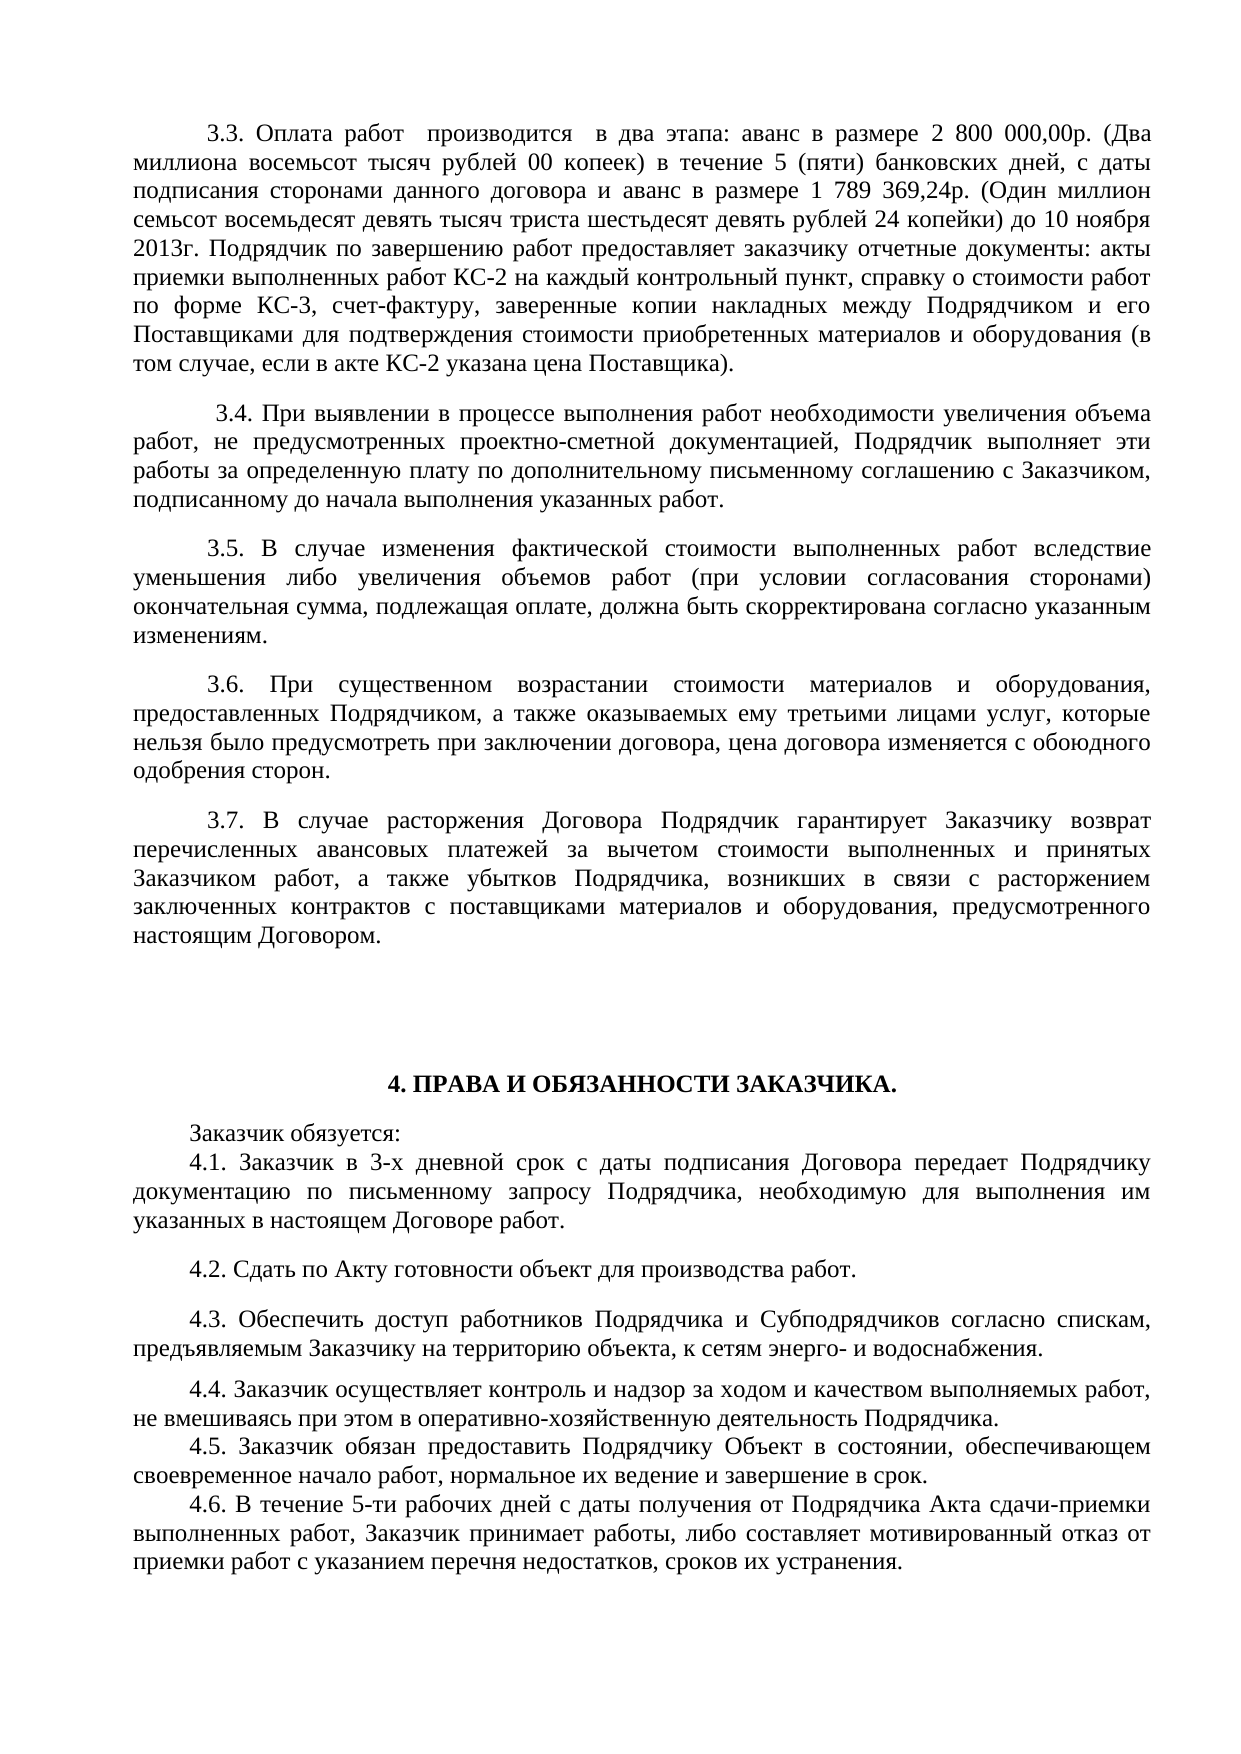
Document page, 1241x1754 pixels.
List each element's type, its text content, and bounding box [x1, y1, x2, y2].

text 4.6. В течение 5-ти рабочих дней с даты получения от Подрядчика Акта сдачи-приемки выполненных работ, Заказчик принимает работы, либо составляет мотивированный отказ от приемки работ с указанием перечня недостатков, сроков их устранения. [133, 1489, 1152, 1575]
text 3.4. При выявлении в процессе выполнения работ необходимости увеличения объема работ, не предусмотренных проектно-сметной документацией, Подрядчик выполняет эти работы за определенную плату по дополнительному письменному соглашению с Заказчиком, подписанному до начала выполнения указанных работ. [133, 398, 1152, 513]
text 4.4. Заказчик осуществляет контроль и надзор за ходом и качеством выполняемых работ, не вмешиваясь при этом в оперативно-хозяйственную деятельность Подрядчика. [133, 1374, 1152, 1431]
text 3.3. Оплата работ производится в два этапа: аванс в размере 2 800 000,00р. (Два миллиона восемьсот тысяч рублей 00 копеек) в течение 5 (пяти) банковских дней, с даты подписания сторонами данного договора и аванс в размере 1 789 369,24р. (Один миллион семьсот восемьдесят девять тысяч триста шестьдесят девять рублей 24 копейки) до 10 ноября 2013г. Подрядчик по завершению работ предоставляет заказчику отчетные документы: акты приемки выполненных работ КС-2 на каждый контрольный пункт, справку о стоимости работ по форме КС-3, счет-фактуру, заверенные копии накладных между Подрядчиком и его Поставщиками для подтверждения стоимости приобретенных материалов и оборудования (в том случае, если в акте КС-2 указана цена Поставщика). [133, 118, 1152, 377]
text 4.5. Заказчик обязан предоставить Подрядчику Объект в состоянии, обеспечивающем своевременное начало работ, нормальное их ведение и завершение в срок. [133, 1431, 1152, 1489]
text 3.6. При существенном возрастании стоимости материалов и оборудования, предоставленных Подрядчиком, а также оказываемых ему третьими лицами услуг, которые нельзя было предусмотреть при заключении договора, цена договора изменяется с обоюдного одобрения сторон. [133, 669, 1152, 784]
text 4. ПРАВА И ОБЯЗАННОСТИ ЗАКАЗЧИКА. [133, 1069, 1152, 1098]
text Заказчик обязуется: [133, 1118, 1152, 1147]
text 4.1. Заказчик в 3-х дневной срок с даты подписания Договора передает Подрядчику документацию по письменному запросу Подрядчика, необходимую для выполнения им указанных в настоящем Договоре работ. [133, 1147, 1152, 1233]
text 4.2. Сдать по Акту готовности объект для производства работ. [133, 1254, 1152, 1283]
text 3.7. В случае расторжения Договора Подрядчик гарантирует Заказчику возврат перечисленных авансовых платежей за вычетом стоимости выполненных и принятых Заказчиком работ, а также убытков Подрядчика, возникших в связи с расторжением заключенных контрактов с поставщиками материалов и оборудования, предусмотренного настоящим Договором. [133, 805, 1152, 949]
text 3.5. В случае изменения фактической стоимости выполненных работ вследствие уменьшения либо увеличения объемов работ (при условии согласования сторонами) окончательная сумма, подлежащая оплате, должна быть скорректирована согласно указанным изменениям. [133, 533, 1152, 648]
text 4.3. Обеспечить доступ работников Подрядчика и Субподрядчиков согласно спискам, предъявляемым Заказчику на территорию объекта, к сетям энерго- и водоснабжения. [133, 1304, 1152, 1361]
